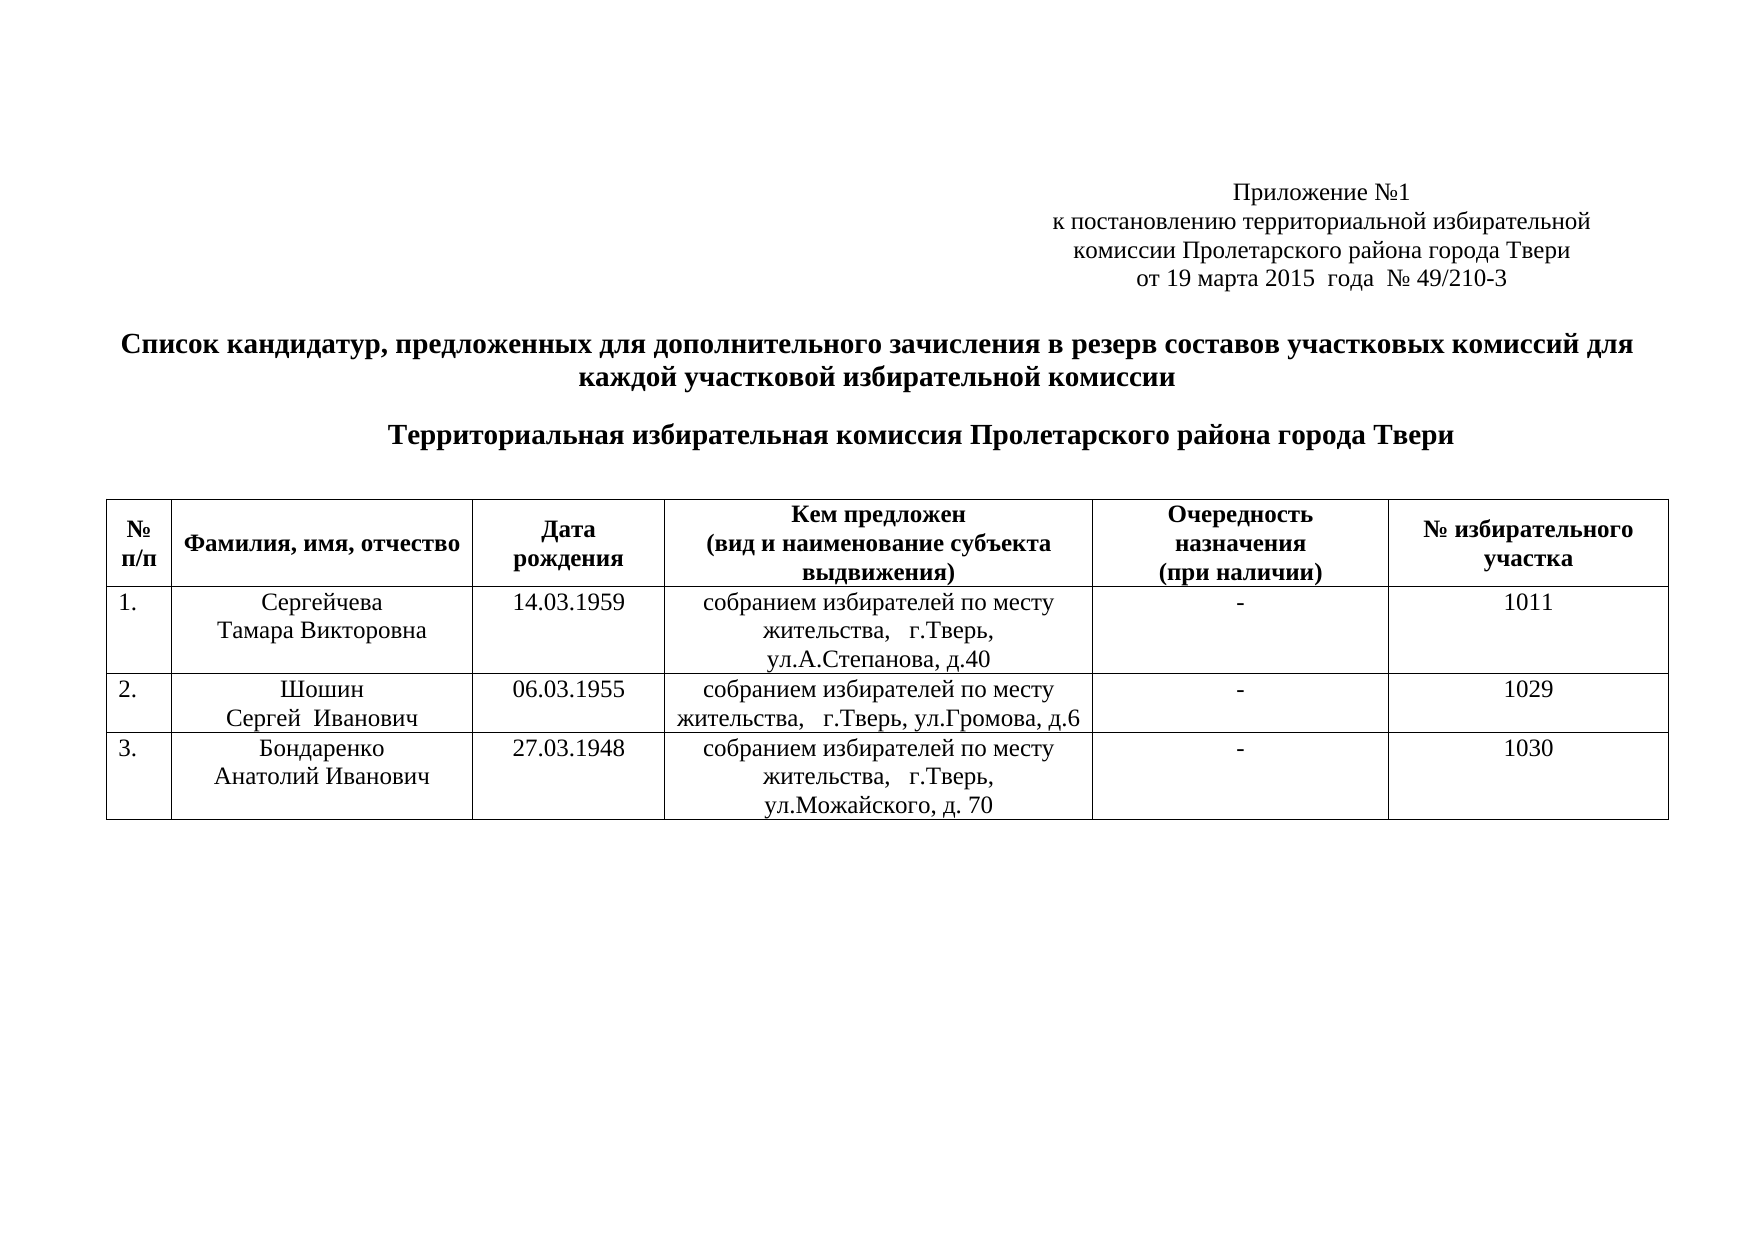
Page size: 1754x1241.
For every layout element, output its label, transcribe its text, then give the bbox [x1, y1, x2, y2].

text Территориальная избирательная комиссия Пролетарского района города Твери [118, 417, 1636, 450]
table_cell - [1093, 674, 1388, 732]
table_header Дата рождения [473, 500, 664, 586]
table_header Фамилия, имя, отчество [172, 500, 472, 586]
table_cell от 19 марта 2015 года № 49/210-3 [989, 264, 1654, 292]
table_header № избирательного участка [1389, 500, 1668, 586]
table_cell [107, 674, 171, 732]
table_cell собранием избирателей по месту жительства, г.Тверь, ул.Можайского, д. 70 [665, 733, 1092, 819]
table_cell 1030 [1389, 733, 1668, 819]
table_cell Бондаренко Анатолий Иванович [172, 733, 472, 819]
table_header Приложение №1 [989, 177, 1654, 206]
table_header Очередность назначения (при наличии) [1093, 500, 1388, 586]
table_cell собранием избирателей по месту жительства, г.Тверь, ул.А.Степанова, д.40 [665, 587, 1092, 673]
table_cell 27.03.1948 [473, 733, 664, 819]
table_header Кем предложен (вид и наименование субъекта выдвижения) [665, 500, 1092, 586]
text Список кандидатур, предложенных для дополнительного зачисления в резерв составов участковых комиссий для каждой участковой избирательной комиссии [118, 326, 1636, 393]
table_cell Сергейчева Тамара Викторовна [172, 587, 472, 673]
table_cell [107, 733, 171, 819]
table_header № п/п [107, 500, 171, 586]
table_cell 06.03.1955 [473, 674, 664, 732]
table_cell 1011 [1389, 587, 1668, 673]
table_cell - [1093, 733, 1388, 819]
table_cell к постановлению территориальной избирательной комиссии Пролетарского района города Твери [989, 206, 1654, 263]
table_cell [107, 587, 171, 673]
table_cell собранием избирателей по месту жительства, г.Тверь, ул.Громова, д.6 [665, 674, 1092, 732]
table_cell Шошин Сергей Иванович [172, 674, 472, 732]
table_cell 14.03.1959 [473, 587, 664, 673]
table_cell - [1093, 587, 1388, 673]
table_cell 1029 [1389, 674, 1668, 732]
